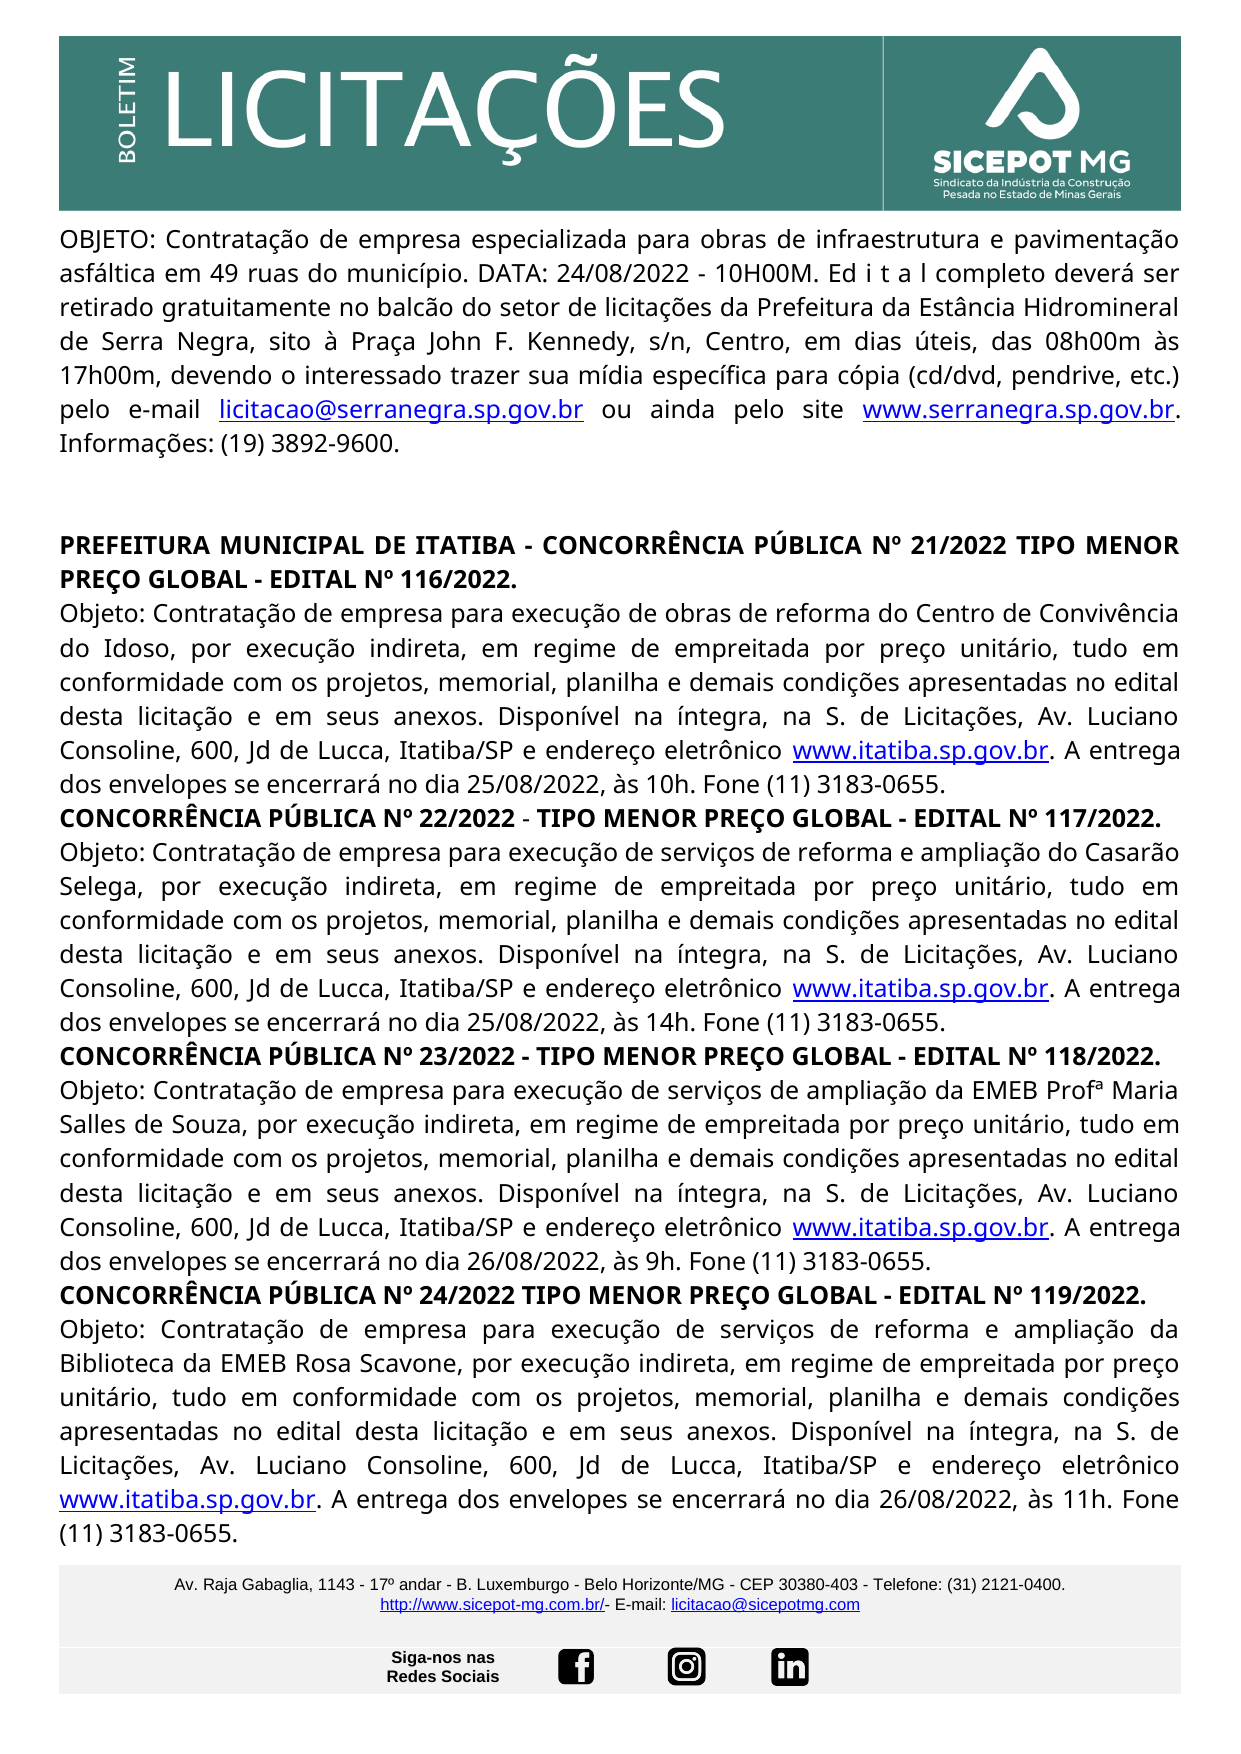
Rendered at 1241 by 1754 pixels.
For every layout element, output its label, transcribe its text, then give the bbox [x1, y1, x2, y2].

text CONCORRÊNCIA PÚBLICA Nº 22/2022 - TIPO MENOR PREÇO GLOBAL - EDITAL Nº 117/2022. [59, 801, 1181, 834]
text CONCORRÊNCIA PÚBLICA Nº 23/2022 - TIPO MENOR PREÇO GLOBAL - EDITAL Nº 118/2022. [59, 1039, 1181, 1073]
text Objeto: Contratação de empresa para execução de serviços de ampliação da EMEB Profª Maria Salles de Souza, por execução indireta, em regime de empreitada por preço unitário, tudo em conformidade com os projetos, memorial, planilha e demais condições apresentadas no edital desta licitação e em seus anexos. Disponível na íntegra, na S. de Licitações, Av. Luciano Consoline, 600, Jd de Lucca, Itatiba/SP e endereço eletrônico www.itatiba.sp.gov.br. A entrega dos envelopes se encerrará no dia 26/08/2022, às 9h. Fone (11) 3183-0655. [59, 1073, 1181, 1277]
text Objeto: Contratação de empresa para execução de serviços de reforma e ampliação da Biblioteca da EMEB Rosa Scavone, por execução indireta, em regime de empreitada por preço unitário, tudo em conformidade com os projetos, memorial, planilha e demais condições apresentadas no edital desta licitação e em seus anexos. Disponível na íntegra, na S. de Licitações, Av. Luciano Consoline, 600, Jd de Lucca, Itatiba/SP e endereço eletrônico www.itatiba.sp.gov.br. A entrega dos envelopes se encerrará no dia 26/08/2022, às 11h. Fone (11) 3183-0655. [59, 1311, 1181, 1550]
picture [771, 1648, 809, 1686]
text Objeto: Contratação de empresa para execução de serviços de reforma e ampliação do Casarão Selega, por execução indireta, em regime de empreitada por preço unitário, tudo em conformidade com os projetos, memorial, planilha e demais condições apresentadas no edital desta licitação e em seus anexos. Disponível na íntegra, na S. de Licitações, Av. Luciano Consoline, 600, Jd de Lucca, Itatiba/SP e endereço eletrônico www.itatiba.sp.gov.br. A entrega dos envelopes se encerrará no dia 25/08/2022, às 14h. Fone (11) 3183-0655. [59, 834, 1181, 1039]
text Objeto: Contratação de empresa para execução de obras de reforma do Centro de Convivência do Idoso, por execução indireta, em regime de empreitada por preço unitário, tudo em conformidade com os projetos, memorial, planilha e demais condições apresentadas no edital desta licitação e em seus anexos. Disponível na íntegra, na S. de Licitações, Av. Luciano Consoline, 600, Jd de Lucca, Itatiba/SP e endereço eletrônico www.itatiba.sp.gov.br. A entrega dos envelopes se encerrará no dia 25/08/2022, às 10h. Fone (11) 3183-0655. [59, 596, 1181, 801]
text CONCORRÊNCIA PÚBLICA Nº 24/2022 TIPO MENOR PREÇO GLOBAL - EDITAL Nº 119/2022. [59, 1277, 1181, 1311]
picture [59, 36, 1181, 211]
picture [557, 1648, 594, 1685]
picture [667, 1647, 706, 1686]
text PREFEITURA MUNICIPAL DE ITATIBA - CONCORRÊNCIA PÚBLICA Nº 21/2022 TIPO MENOR PREÇO GLOBAL - EDITAL Nº 116/2022. [59, 528, 1181, 596]
text OBJETO: Contratação de empresa especializada para obras de infraestrutura e pavimentação asfáltica em 49 ruas do município. DATA: 24/08/2022 - 10H00M. Ed i t a l completo deverá ser retirado gratuitamente no balcão do setor de licitações da Prefeitura da Estância Hidromineral de Serra Negra, sito à Praça John F. Kennedy, s/n, Centro, em dias úteis, das 08h00m às 17h00m, devendo o interessado trazer sua mídia específica para cópia (cd/dvd, pendrive, etc.) pelo e-mail licitacao@serranegra.sp.gov.br ou ainda pelo site www.serranegra.sp.gov.br. Informações: (19) 3892-9600. [59, 221, 1181, 460]
